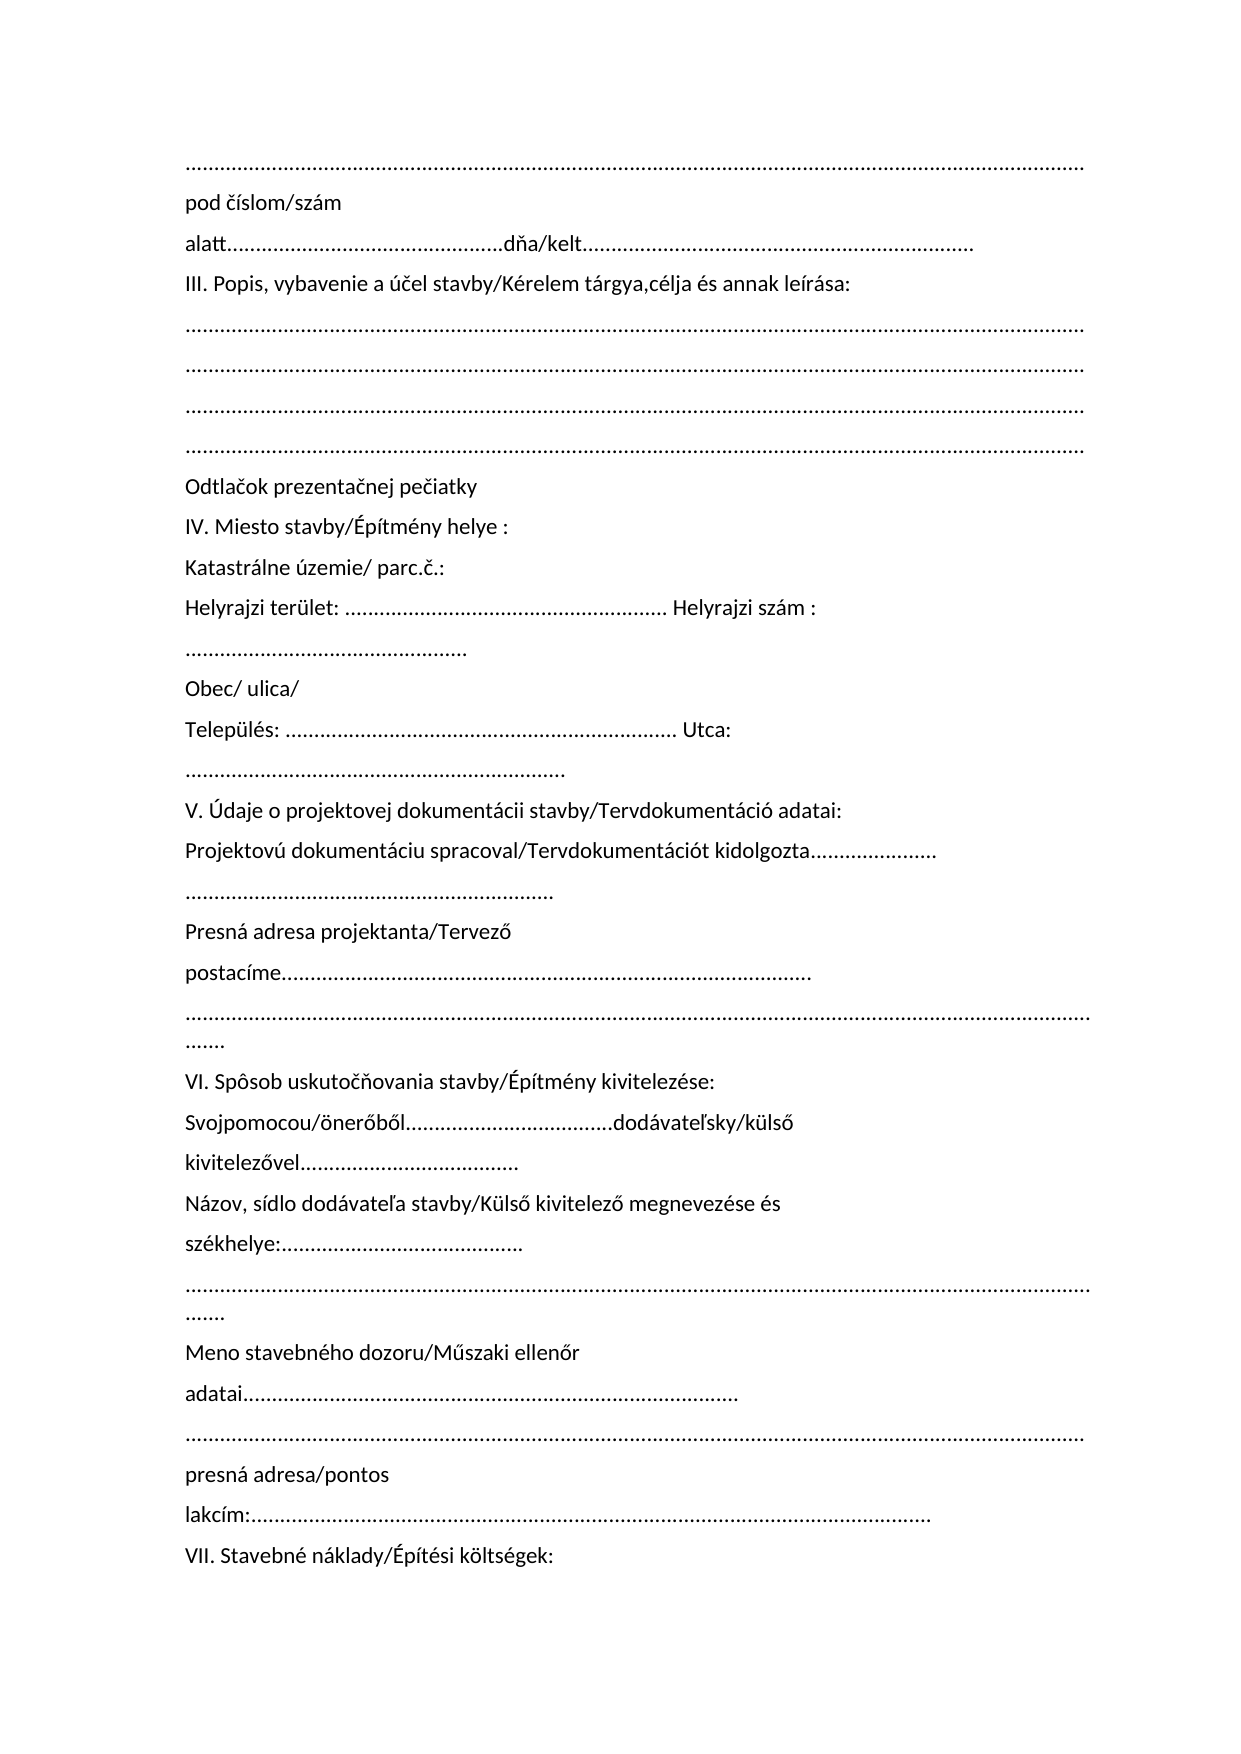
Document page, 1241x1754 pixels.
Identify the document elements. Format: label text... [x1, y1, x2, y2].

text Település: .................................................................... Utca: [185, 715, 1093, 743]
text presná adresa/pontos [185, 1460, 1093, 1488]
text VII. Stavebné náklady/Építési költségek: [185, 1541, 1093, 1569]
text Obec/ ulica/ [185, 674, 1093, 702]
text Presná adresa projektanta/Tervező [185, 917, 1093, 946]
text .................................................................................................................................................................... [185, 1270, 1093, 1326]
text IV. Miesto stavby/Építmény helye : [185, 512, 1093, 540]
text ................................................. [185, 634, 1093, 662]
text III. Popis, vybavenie a účel stavby/Kérelem tárgya,célja és annak leírása: [185, 269, 1093, 297]
text pod číslom/szám [185, 188, 1093, 216]
text Meno stavebného dozoru/Műszaki ellenőr [185, 1338, 1093, 1366]
text adatai...................................................................................... [185, 1379, 1093, 1407]
text postacíme............................................................................................ [185, 958, 1093, 986]
text .................................................................................................................................................................... [185, 998, 1093, 1054]
text VI. Spôsob uskutočňovania stavby/Építmény kivitelezése: [185, 1067, 1093, 1095]
text Projektovú dokumentáciu spracoval/Tervdokumentációt kidolgozta...................... [185, 836, 1093, 864]
text Názov, sídlo dodávateľa stavby/Külső kivitelező megnevezése és [185, 1189, 1093, 1217]
text .................................................................. [185, 755, 1093, 783]
text lakcím:...................................................................................................................... [185, 1500, 1093, 1528]
text ................................................................ [185, 877, 1093, 905]
text Svojpomocou/önerőből....................................dodávateľsky/külső [185, 1108, 1093, 1136]
text Helyrajzi terület: ........................................................ Helyrajzi szám : [185, 593, 1093, 621]
text székhelye:.......................................... [185, 1229, 1093, 1257]
text kivitelezővel...................................... [185, 1148, 1093, 1176]
text Odtlačok prezentačnej pečiatky [185, 472, 1093, 500]
text Katastrálne územie/ parc.č.: [185, 553, 1093, 581]
text V. Údaje o projektovej dokumentácii stavby/Tervdokumentáció adatai: [185, 796, 1093, 824]
text alatt................................................dňa/kelt.................................................................... [185, 229, 1093, 257]
